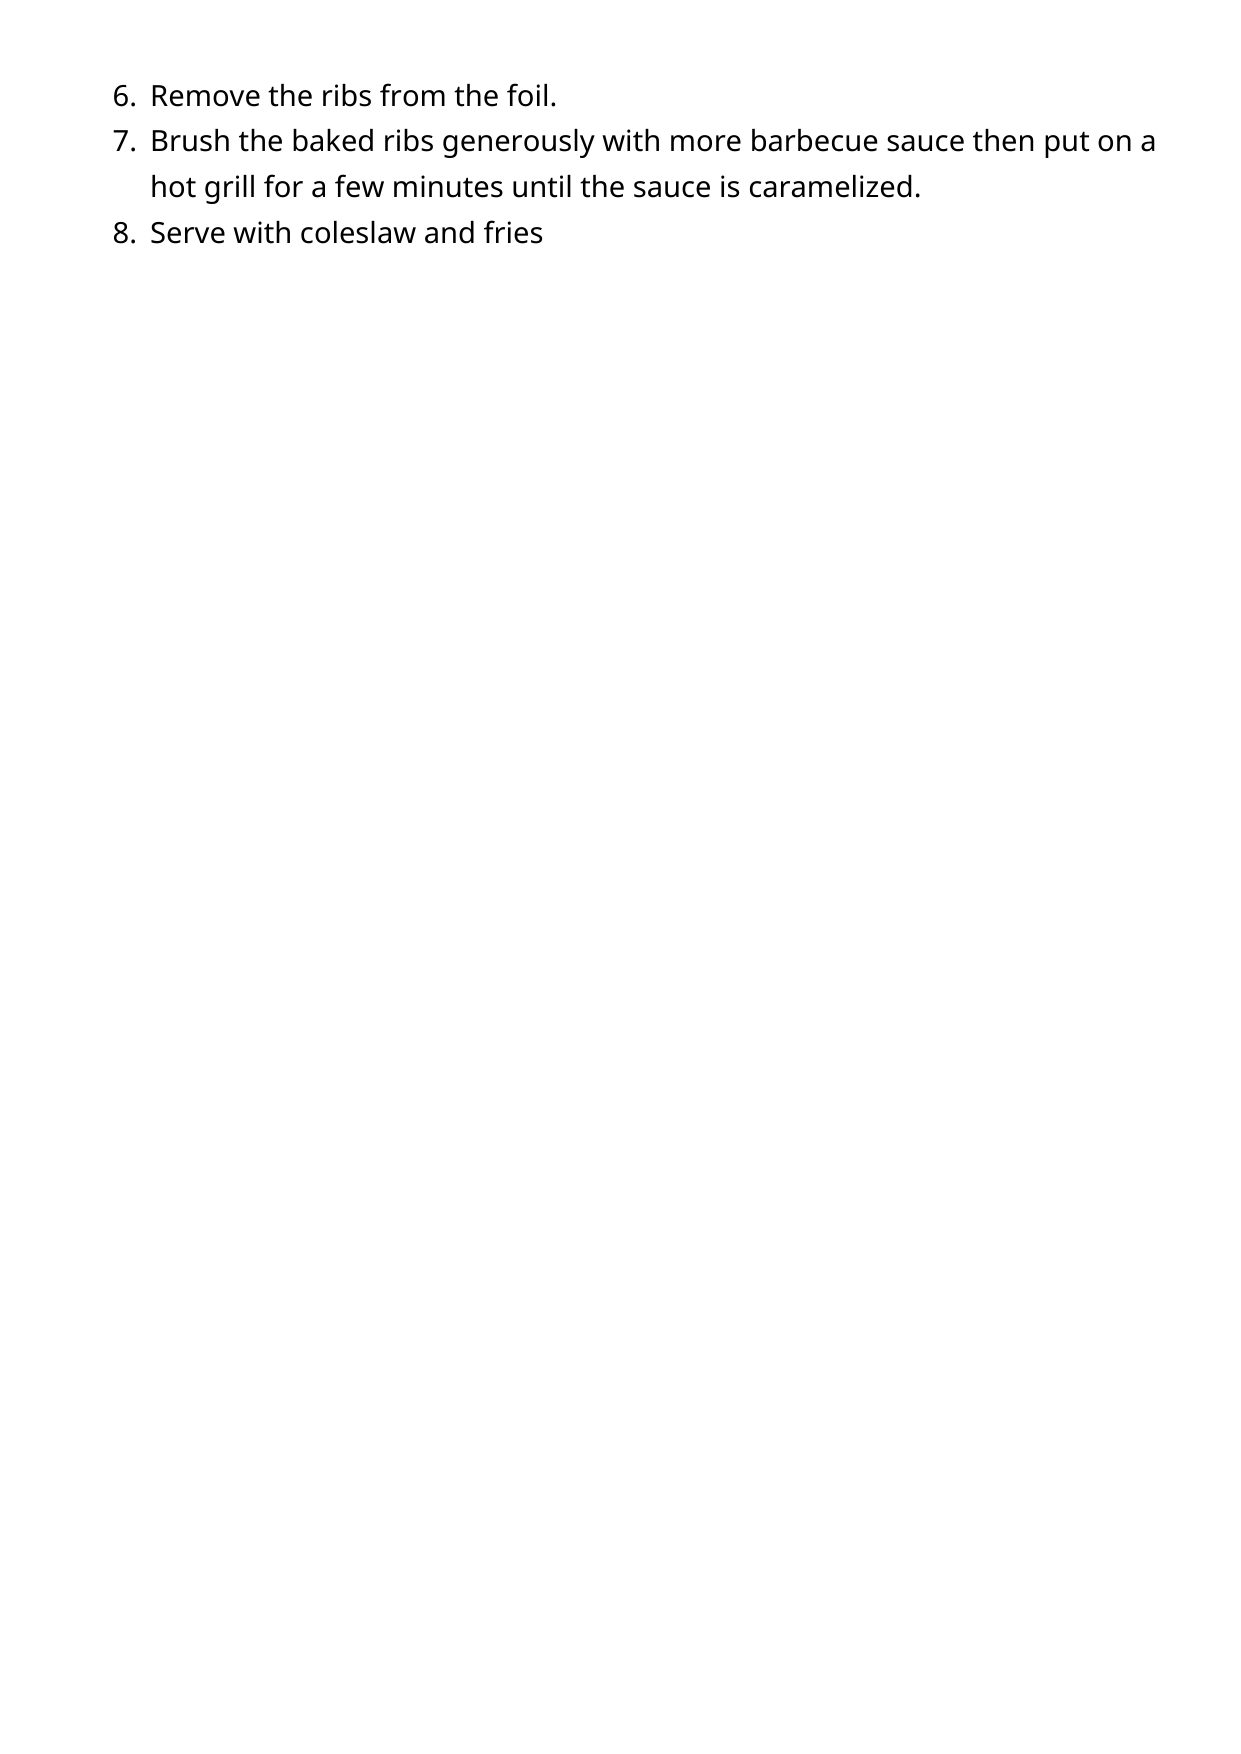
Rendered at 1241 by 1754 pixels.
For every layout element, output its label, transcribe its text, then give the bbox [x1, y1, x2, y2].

list Remove the ribs from the foil. [112, 75, 1165, 115]
list Brush the baked ribs generously with more barbecue sauce then put on a hot grill for a few minutes until the sauce is caramelized. [112, 121, 1165, 206]
list Serve with coleslaw and fries [112, 212, 1165, 252]
